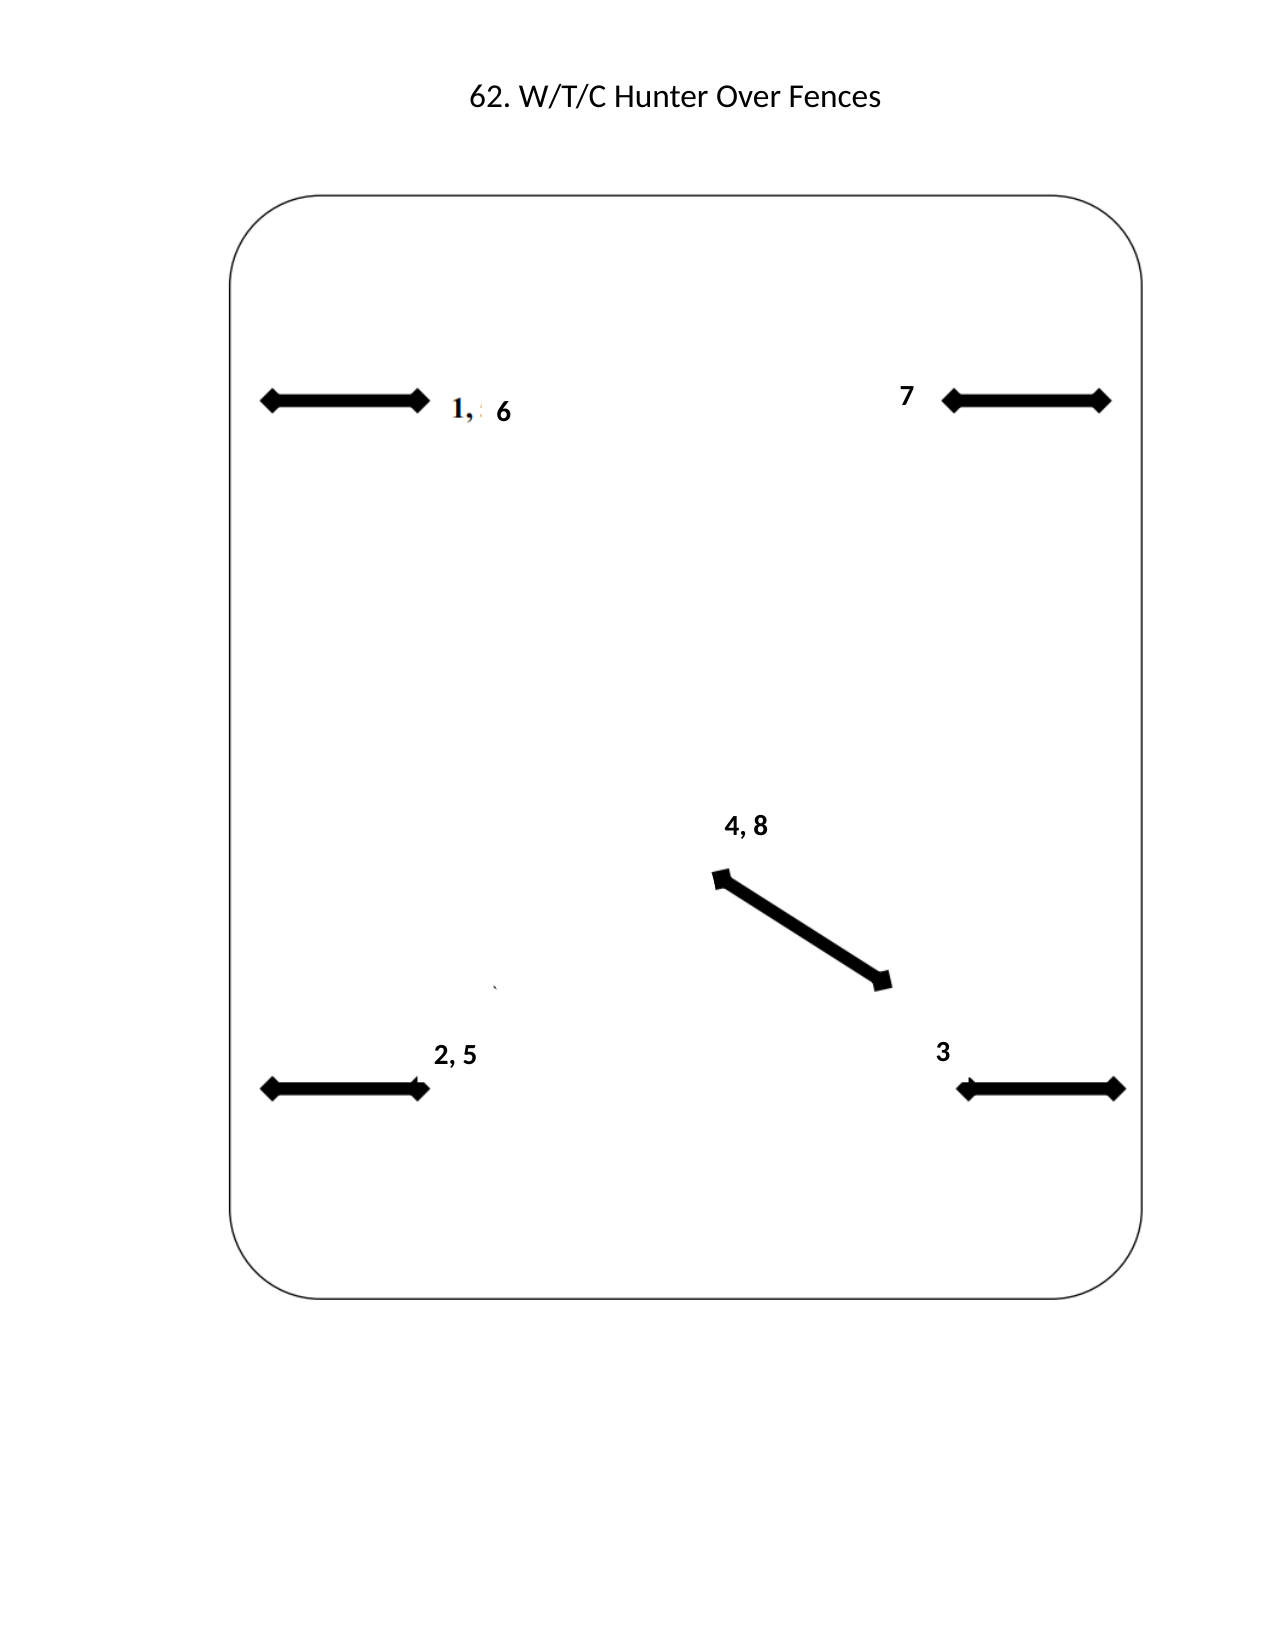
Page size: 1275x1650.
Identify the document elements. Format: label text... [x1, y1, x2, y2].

list 62. W/T/C Hunter Over Fences [150, 75, 1200, 116]
picture [194, 171, 1156, 1312]
